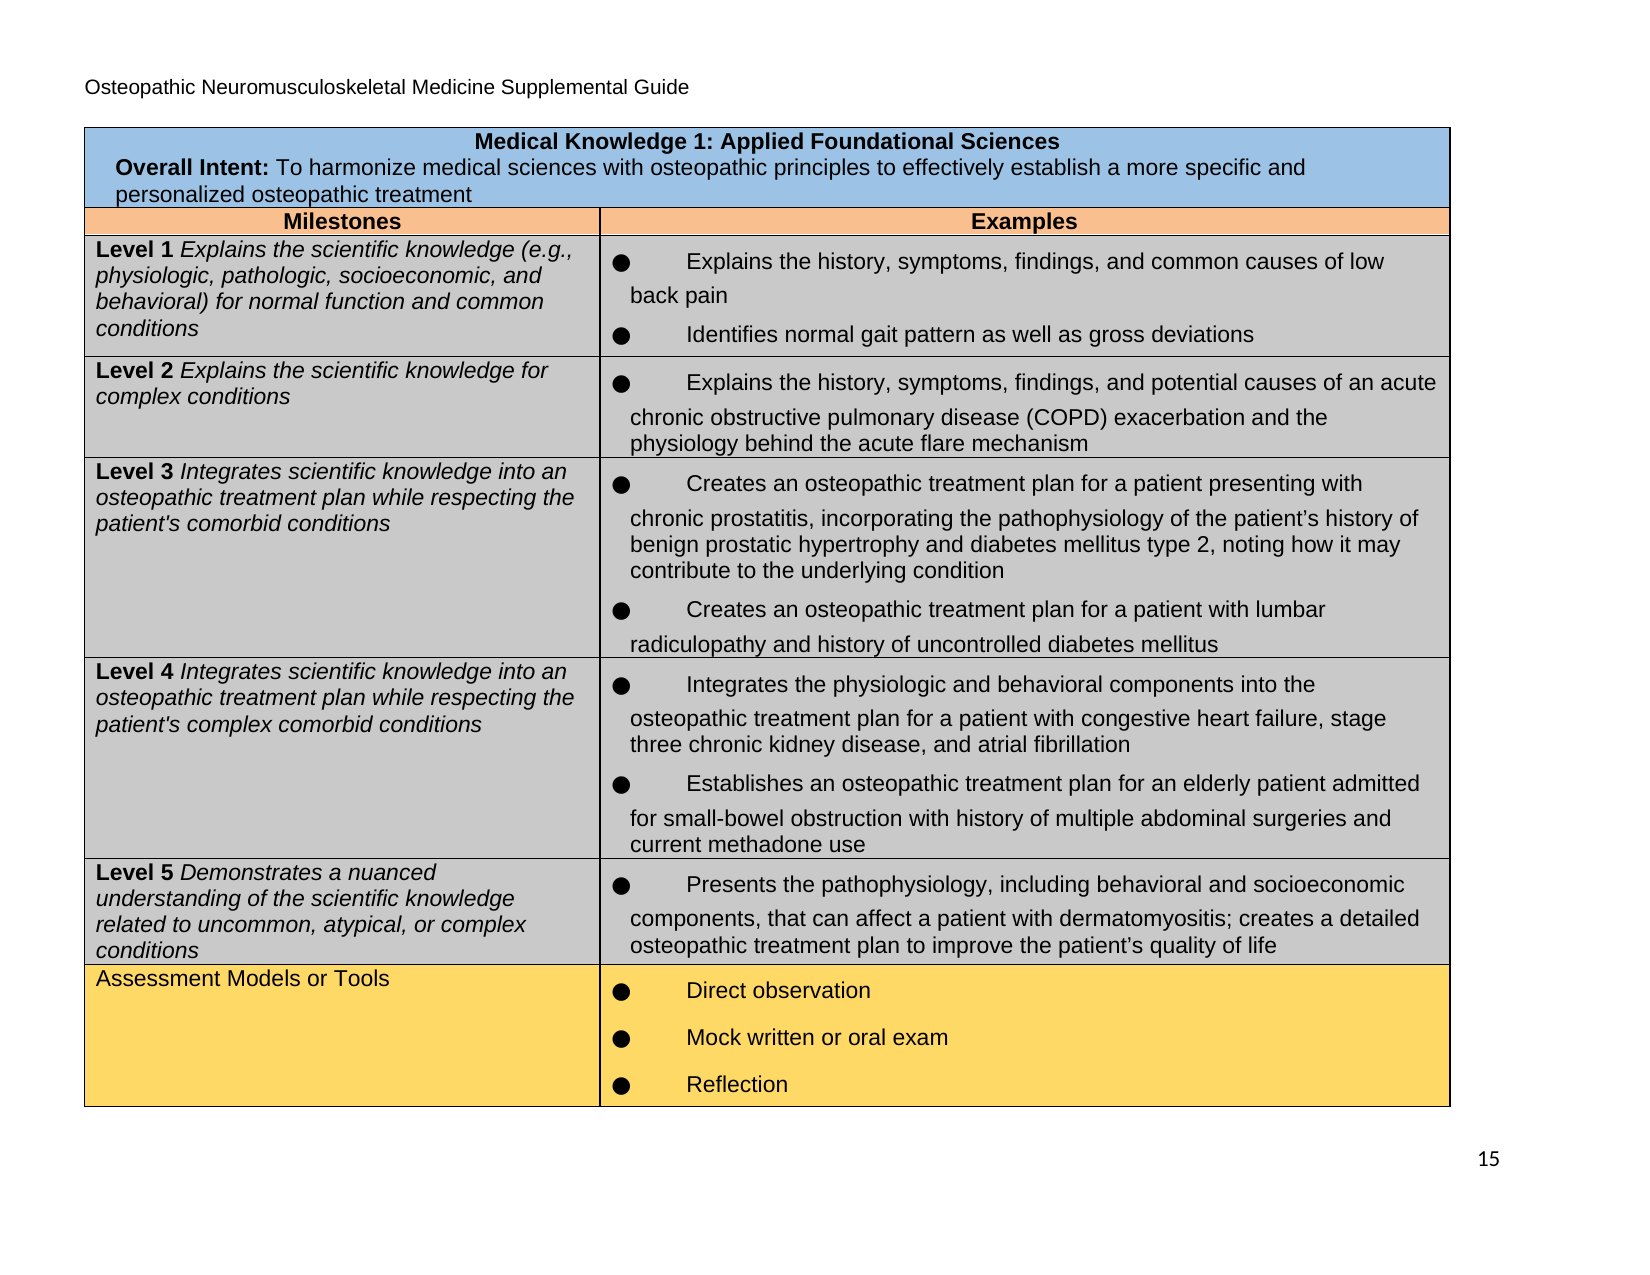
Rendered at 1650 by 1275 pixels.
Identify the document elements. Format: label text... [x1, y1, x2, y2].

table_cell Explains the history, symptoms, findings, and potential causes of an acute chronic obstructive pulmonary disease (COPD) exacerbation and the physiology behind the acute flare mechanism [601, 357, 1449, 457]
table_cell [601, 965, 1449, 1106]
table_header Medical Knowledge 1: Applied Foundational Sciences Overall Intent: To harmonize medical sciences with osteopathic principles to effectively establish a more specific and personalized osteopathic treatment [85, 128, 1449, 207]
table_cell Level 4 Integrates scientific knowledge into an osteopathic treatment plan while respecting the patient's complex comorbid conditions [85, 658, 599, 857]
table_cell Level 1 Explains the scientific knowledge (e.g., physiologic, pathologic, socioeconomic, and behavioral) for normal function and common conditions [85, 236, 599, 356]
table_cell Integrates the physiologic and behavioral components into the osteopathic treatment plan for a patient with congestive heart failure, stage three chronic kidney disease, and atrial fibrillation Establishes an osteopathic treatment plan for an elderly patient admitted for small-bowel obstruction with history of multiple abdominal surgeries and current methadone use [601, 658, 1449, 857]
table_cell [85, 965, 599, 1106]
table_cell Level 2 Explains the scientific knowledge for complex conditions [85, 357, 599, 457]
table_cell Explains the history, symptoms, findings, and common causes of low back pain Identifies normal gait pattern as well as gross deviations [601, 236, 1449, 356]
table_cell Creates an osteopathic treatment plan for a patient presenting with chronic prostatitis, incorporating the pathophysiology of the patient’s history of benign prostatic hypertrophy and diabetes mellitus type 2, noting how it may contribute to the underlying condition Creates an osteopathic treatment plan for a patient with lumbar radiculopathy and history of uncontrolled diabetes mellitus [601, 458, 1449, 657]
table_cell Level 5 Demonstrates a nuanced understanding of the scientific knowledge related to uncommon, atypical, or complex conditions [85, 859, 599, 964]
table_cell Examples [601, 208, 1449, 234]
table_cell Presents the pathophysiology, including behavioral and socioeconomic components, that can affect a patient with dermatomyositis; creates a detailed osteopathic treatment plan to improve the patient’s quality of life [601, 859, 1449, 964]
table_cell Level 3 Integrates scientific knowledge into an osteopathic treatment plan while respecting the patient's comorbid conditions [85, 458, 599, 657]
table_cell Milestones [85, 208, 599, 234]
